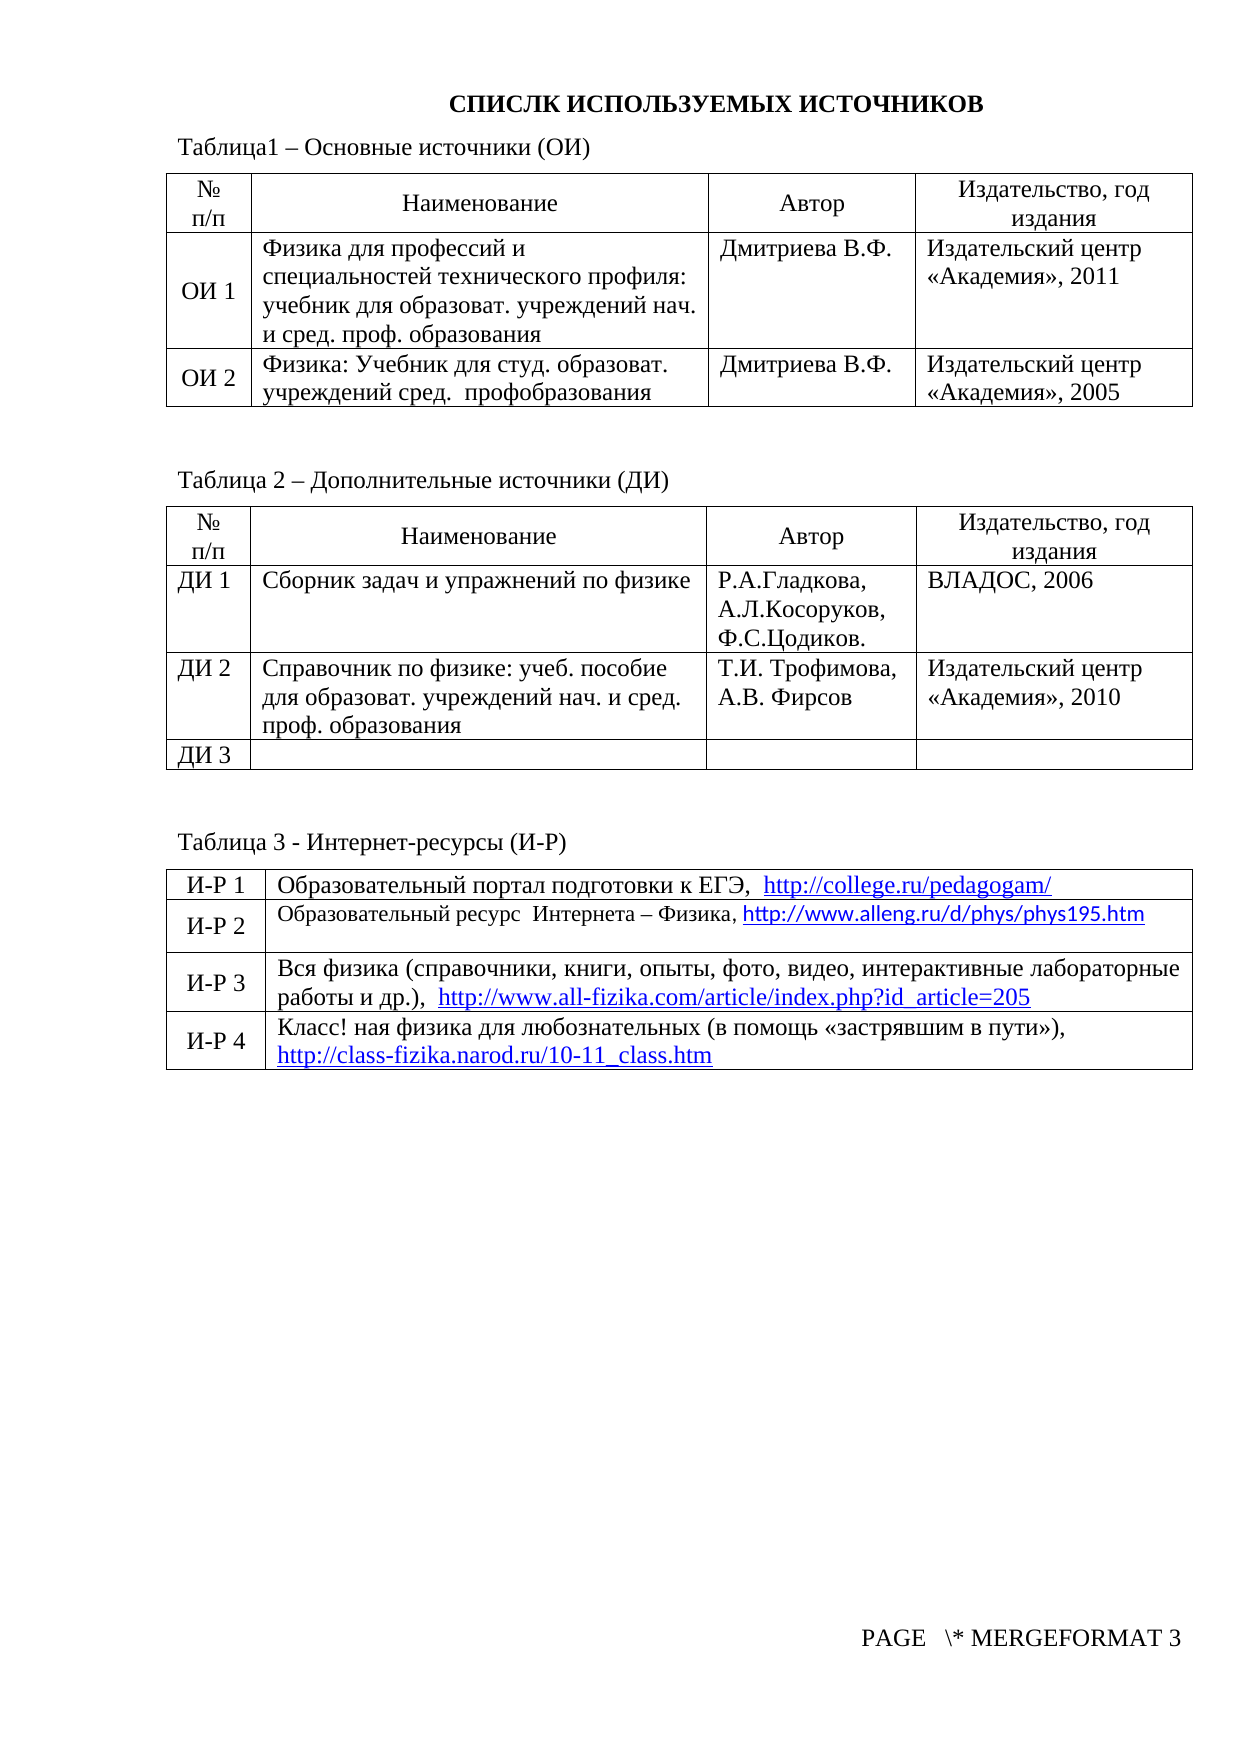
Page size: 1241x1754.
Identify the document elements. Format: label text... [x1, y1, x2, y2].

text Таблица1 – Основные источники (ОИ) [177, 132, 1181, 161]
table_cell ОИ 1 [167, 233, 251, 348]
table_cell Издательский центр «Академия», 2011 [916, 233, 1192, 348]
table_header Наименование [251, 507, 706, 564]
table_header Издательство, год издания [917, 507, 1192, 564]
table_cell [251, 740, 706, 769]
table_header № п/п [167, 174, 251, 232]
table_header И-Р 1 [167, 870, 265, 898]
table_cell Образовательный ресурс Интернета – Физика, http://www.alleng.ru/d/phys/phys195.htm [266, 900, 1192, 952]
table_cell Издательский центр «Академия», 2010 [917, 653, 1192, 739]
table_header № п/п [167, 507, 250, 564]
table_header Автор [707, 507, 916, 564]
table_cell Справочник по физике: учеб. пособие для образоват. учреждений нач. и сред. проф. образования [251, 653, 706, 739]
table_cell Физика: Учебник для студ. образоват. учреждений сред. профобразования [252, 349, 708, 406]
table_cell И-Р 3 [167, 953, 265, 1011]
table_cell Т.И. Трофимова, А.В. Фирсов [707, 653, 916, 739]
table_header Образовательный портал подготовки к ЕГЭ, http://college.ru/pedagogam/ [266, 870, 1192, 898]
table_cell Дмитриева В.Ф. [709, 349, 915, 406]
text СПИСЛК ИСПОЛЬЗУЕМЫХ ИСТОЧНИКОВ [177, 89, 1181, 117]
table_header Наименование [252, 174, 708, 232]
table_cell ДИ 3 [167, 740, 250, 769]
table_cell Издательский центр «Академия», 2005 [916, 349, 1192, 406]
table_cell И-Р 2 [167, 900, 265, 952]
table_header Автор [709, 174, 915, 232]
text Таблица 3 - Интернет-ресурсы (И-Р) [177, 827, 1181, 856]
table_cell Физика для профессий и специальностей технического профиля: учебник для образоват. учреждений нач. и сред. проф. образования [252, 233, 708, 348]
table_header Издательство, год издания [916, 174, 1192, 232]
table_cell Р.А.Гладкова, А.Л.Косоруков, Ф.С.Цодиков. [707, 566, 916, 652]
table_cell Вся физика (справочники, книги, опыты, фото, видео, интерактивные лабораторные работы и др.), http://www.all-fizika.com/article/index.php?id_article=205 [266, 953, 1192, 1011]
table_cell Дмитриева В.Ф. [709, 233, 915, 348]
text Таблица 2 – Дополнительные источники (ДИ) [177, 465, 1181, 493]
table_cell И-Р 4 [167, 1012, 265, 1069]
table_cell ДИ 2 [167, 653, 250, 739]
table_cell [917, 740, 1192, 769]
table_cell Сборник задач и упражнений по физике [251, 566, 706, 652]
table_cell ДИ 1 [167, 566, 250, 652]
table_cell Класс! ная физика для любознательных (в помощь «застрявшим в пути»), http://class-fizika.narod.ru/10-11_class.htm [266, 1012, 1192, 1069]
table_cell ОИ 2 [167, 349, 251, 406]
table_cell ВЛАДОС, 2006 [917, 566, 1192, 652]
table_cell [707, 740, 916, 769]
